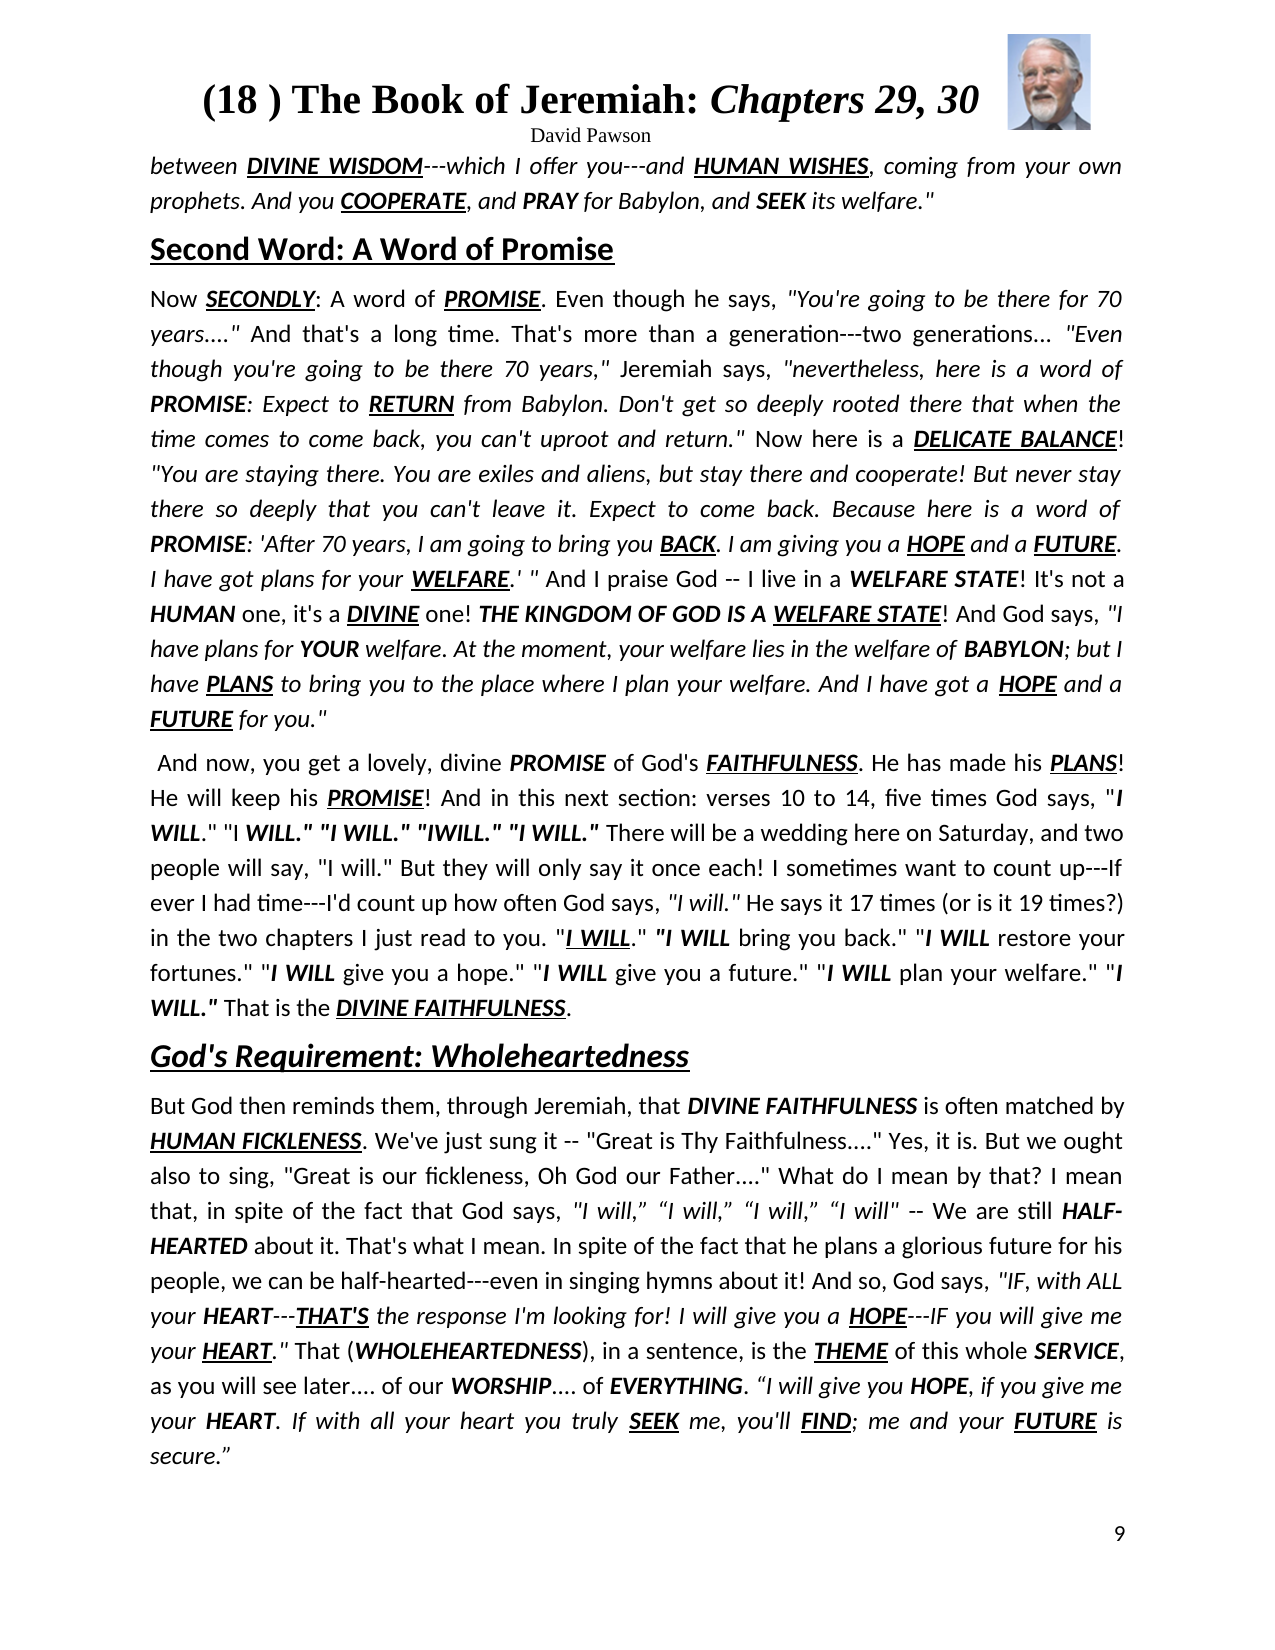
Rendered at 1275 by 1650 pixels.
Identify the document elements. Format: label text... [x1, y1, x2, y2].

picture [1006, 34, 1091, 128]
text Now SECONDLY: A word of PROMISE. Even though he says, "You're going to be there for 70 years...." And that's a long time. That's more than a generation---two generations... "Even though you're going to be there 70 years," Jeremiah says, "nevertheless, here is a word of PROMISE: Expect to RETURN from Babylon. Don't get so deeply rooted there that when the time comes to come back, you can't uproot and return." Now here is a DELICATE BALANCE! "You are staying there. You are exiles and aliens, but stay there and cooperate! But never stay there so deeply that you can't leave it. Expect to come back. Because here is a word of PROMISE: 'After 70 years, I am going to bring you BACK. I am giving you a HOPE and a FUTURE. I have got plans for your WELFARE.' " And I praise God -- I live in a WELFARE STATE! It's not a HUMAN one, it's a DIVINE one! THE KINGDOM OF GOD IS A WELFARE STATE! And God says, "I have plans for YOUR welfare. At the moment, your welfare lies in the welfare of BABYLON; but I have PLANS to bring you to the place where I plan your welfare. And I have got a HOPE and a FUTURE for you." [150, 283, 1125, 734]
text And now, you get a lovely, divine PROMISE of God's FAITHFULNESS. He has made his PLANS! He will keep his PROMISE! And in this next section: verses 10 to 14, five times God says, "I WILL." "I WILL." "I WILL." "IWILL." "I WILL." There will be a wedding here on Saturday, and two people will say, "I will." But they will only say it once each! I sometimes want to count up---If ever I had time---I'd count up how often God says, "I will." He says it 17 times (or is it 19 times?) in the two chapters I just read to you. "I WILL." "I WILL bring you back." "I WILL restore your fortunes." "I WILL give you a hope." "I WILL give you a future." "I WILL plan your welfare." "I WILL." That is the DIVINE FAITHFULNESS. [150, 747, 1125, 1022]
text God's Requirement: Wholeheartedness [150, 1035, 1125, 1076]
text But God then reminds them, through Jeremiah, that DIVINE FAITHFULNESS is often matched by HUMAN FICKLENESS. We've just sung it -- "Great is Thy Faithfulness...." Yes, it is. But we ought also to sing, "Great is our fickleness, Oh God our Father...." What do I mean by that? I mean that, in spite of the fact that God says, "I will,” “I will,” “I will,” “I will" -- We are still HALF-HEARTED about it. That's what I mean. In spite of the fact that he plans a glorious future for his people, we can be half-hearted---even in singing hymns about it! And so, God says, "IF, with ALL your HEART---THAT'S the response I'm looking for! I will give you a HOPE---IF you will give me your HEART." That (WHOLEHEARTEDNESS), in a sentence, is the THEME of this whole SERVICE, as you will see later.... of our WORSHIP.... of EVERYTHING. “I will give you HOPE, if you give me your HEART. If with all your heart you truly SEEK me, you'll FIND; me and your FUTURE is secure.” [150, 1090, 1125, 1471]
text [150, 150, 1125, 216]
text Second Word: A Word of Promise [150, 228, 1125, 269]
